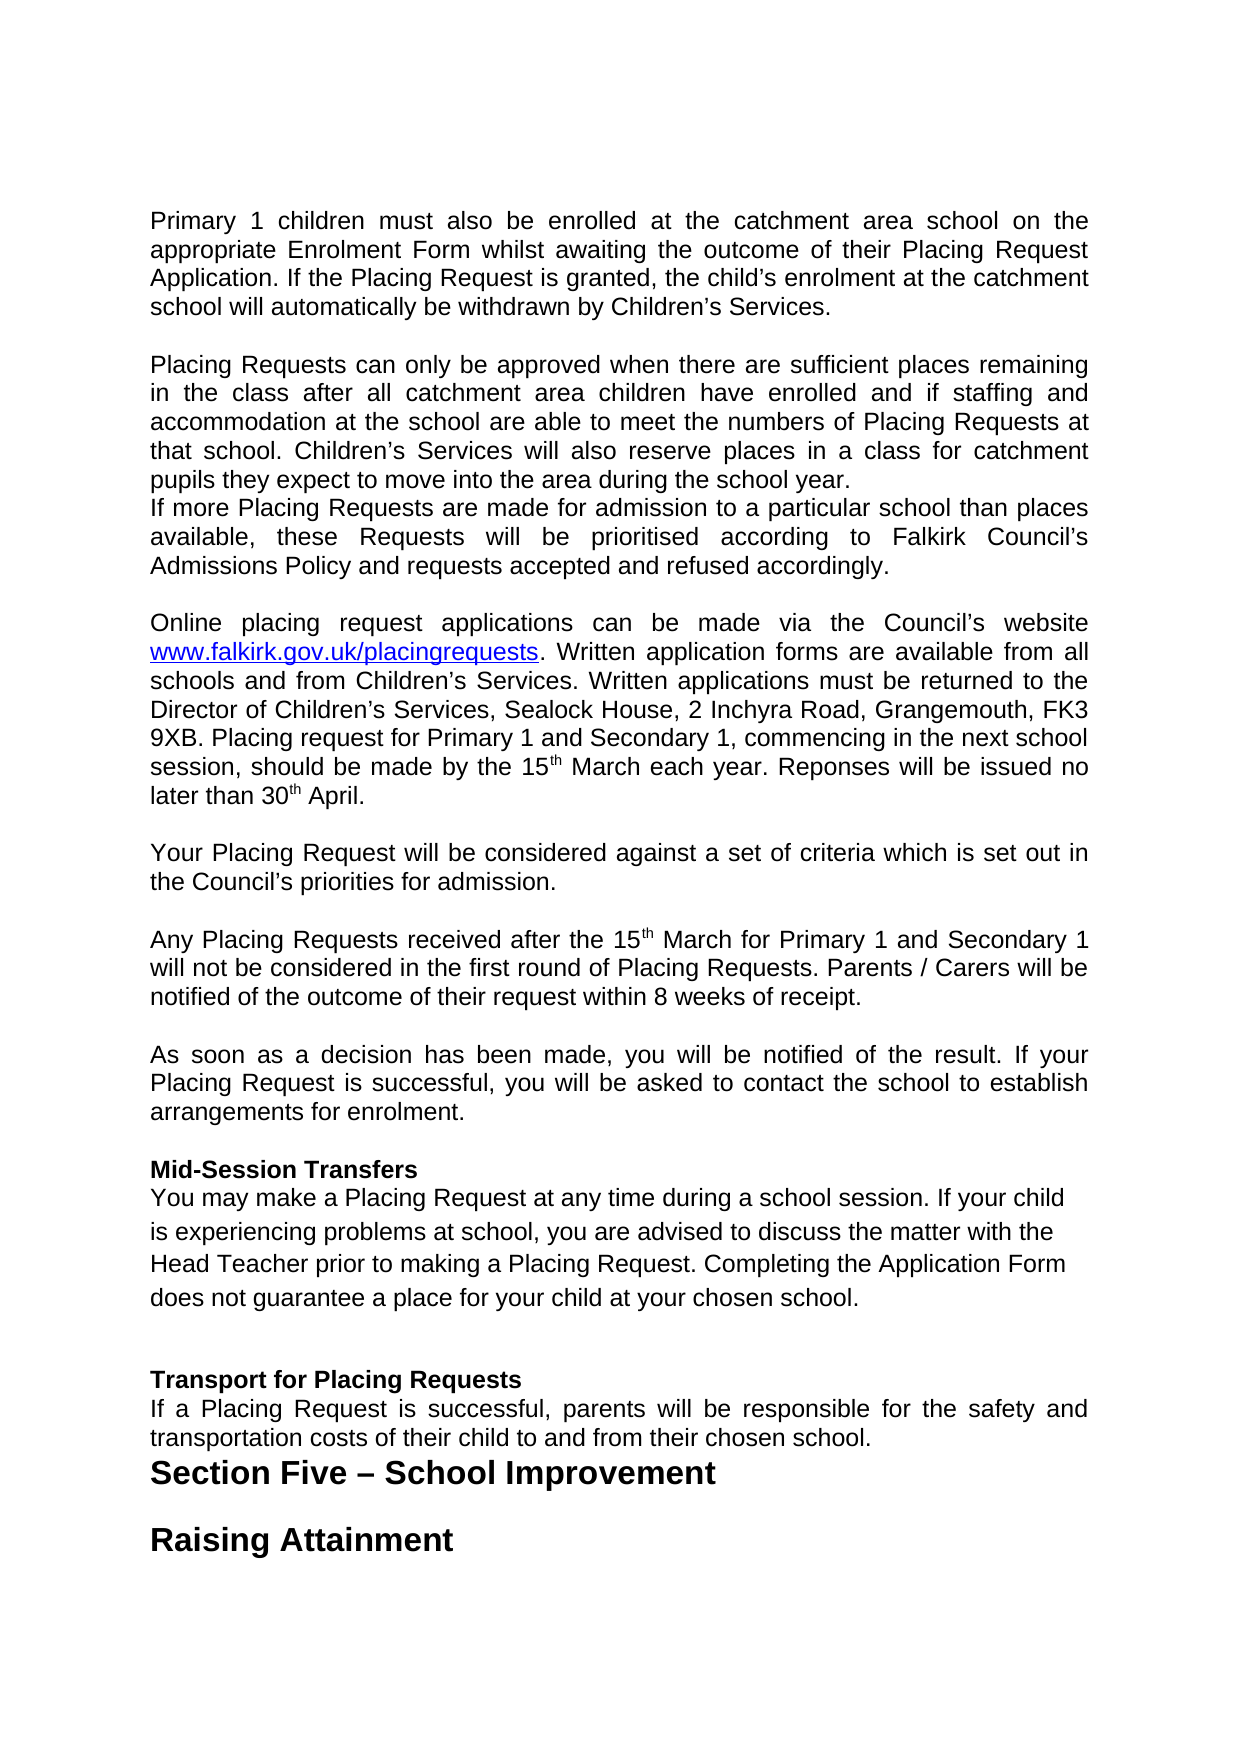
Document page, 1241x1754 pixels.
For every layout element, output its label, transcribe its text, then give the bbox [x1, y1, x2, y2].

text Primary 1 children must also be enrolled at the catchment area school on the appropriate Enrolment Form whilst awaiting the outcome of their Placing Request Application. If the Placing Request is granted, the child’s enrolment at the catchment school will automatically be withdrawn by Children’s Services. [150, 206, 1090, 321]
text Your Placing Request will be considered against a set of criteria which is set out in the Council’s priorities for admission. [150, 838, 1090, 896]
text Section Five – School Improvement [150, 1453, 1092, 1492]
text As soon as a decision has been made, you will be notified of the result. If your Placing Request is successful, you will be asked to contact the school to establish arrangements for enrolment. [150, 1040, 1090, 1126]
text Raising Attainment [150, 1520, 1090, 1559]
text Mid-Session Transfers [150, 1155, 1090, 1183]
text Online placing request applications can be made via the Council’s website www.falkirk.gov.uk/placingrequests. Written application forms are available from all schools and from Children’s Services. Written applications must be returned to the Director of Children’s Services, Sealock House, 2 Inchyra Road, Grangemouth, FK3 9XB. Placing request for Primary 1 and Secondary 1, commencing in the next school session, should be made by the 15th March each year. Reponses will be issued no later than 30th April. [150, 608, 1090, 810]
text If a Placing Request is successful, parents will be responsible for the safety and transportation costs of their child to and from their chosen school. [150, 1394, 1090, 1451]
text Any Placing Requests received after the 15th March for Primary 1 and Secondary 1 will not be considered in the first round of Placing Requests. Parents / Carers will be notified of the outcome of their request within 8 weeks of receipt. [150, 925, 1090, 1011]
text Transport for Placing Requests [150, 1365, 1090, 1394]
text Placing Requests can only be approved when there are sufficient places remaining in the class after all catchment area children have enrolled and if staffing and accommodation at the school are able to meet the numbers of Placing Requests at that school. Children’s Services will also reserve places in a class for catchment pupils they expect to move into the area during the school year. [150, 350, 1090, 493]
text You may make a Placing Request at any time during a school session. If your child is experiencing problems at school, you are advised to discuss the matter with the Head Teacher prior to making a Placing Request. Completing the Application Form does not guarantee a place for your child at your chosen school. [150, 1183, 1090, 1311]
text If more Placing Requests are made for admission to a particular school than places available, these Requests will be prioritised according to Falkirk Council’s Admissions Policy and requests accepted and refused accordingly. [150, 493, 1090, 580]
